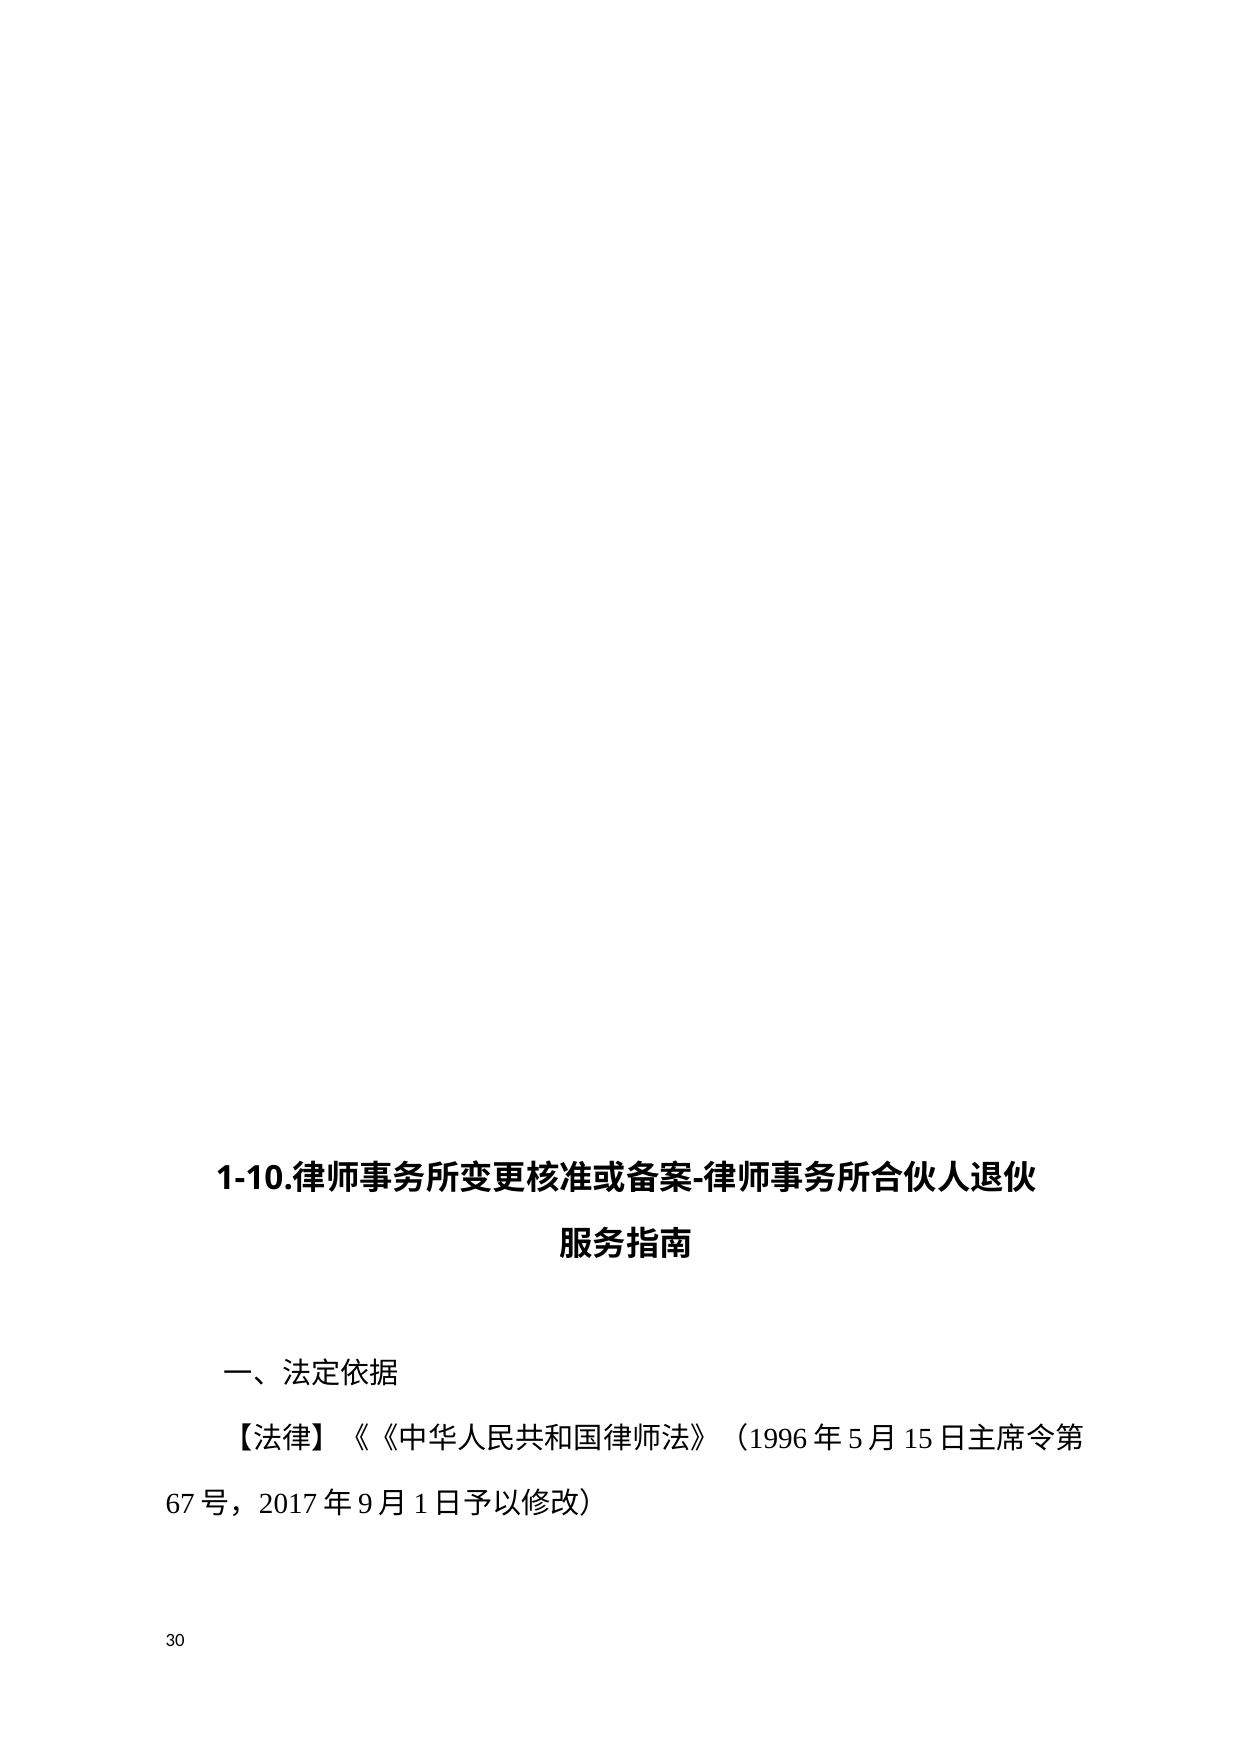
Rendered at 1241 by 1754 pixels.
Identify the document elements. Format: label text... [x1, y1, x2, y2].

text 1-10.律师事务所变更核准或备案-律师事务所合伙人退伙 [165, 1143, 1087, 1208]
text 【法律】《《中华人民共和国律师法》（1996年5月15日主席令第67号，2017年9月1日予以修改） [165, 1403, 1087, 1533]
text 服务指南 [165, 1208, 1087, 1273]
text 一、法定依据 [165, 1338, 1087, 1403]
